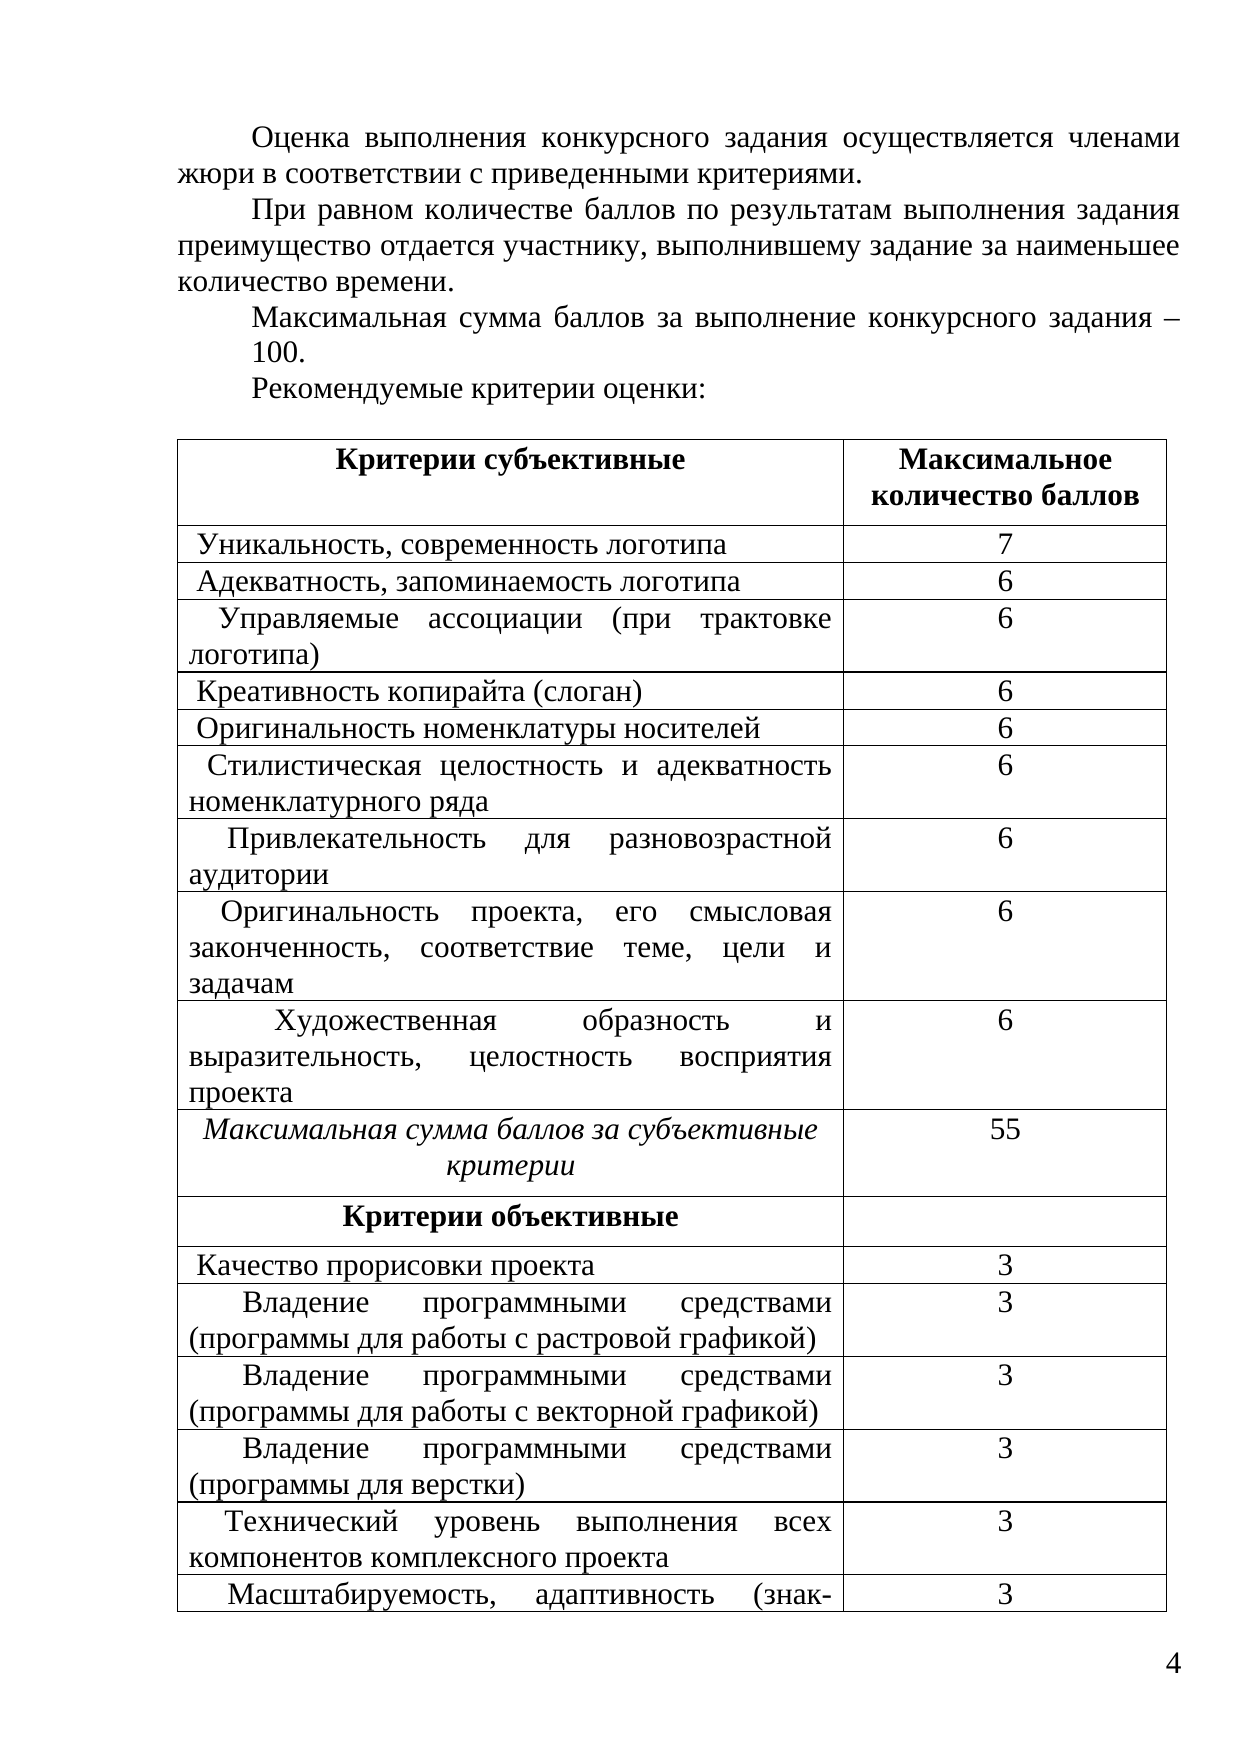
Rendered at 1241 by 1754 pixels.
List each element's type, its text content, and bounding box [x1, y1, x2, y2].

table_cell Стилистическая целостность и адекватность номенклатурного ряда [178, 746, 843, 818]
table_header Максимальное количество баллов [844, 440, 1166, 524]
table_cell Качество прорисовки проекта [178, 1247, 843, 1283]
table_cell Оригинальность номенклатуры носителей [178, 710, 843, 745]
table_header Критерии субъективные [178, 440, 843, 524]
table_cell Критерии объективные [178, 1197, 843, 1246]
table_cell Максимальная сумма баллов за субъективные критерии [178, 1110, 843, 1196]
table_cell Оригинальность проекта, его смысловая законченность, соответствие теме, цели и задачам [178, 892, 843, 1000]
text Рекомендуемые критерии оценки: [251, 370, 1181, 406]
table_cell 3 [844, 1503, 1166, 1574]
table_cell 3 [844, 1284, 1166, 1356]
table_cell 6 [844, 600, 1166, 671]
table_cell 6 [844, 710, 1166, 745]
table_cell Владение программными средствами (программы для работы с векторной графикой) [178, 1357, 843, 1428]
table_cell 6 [844, 1001, 1166, 1109]
table_cell 55 [844, 1110, 1166, 1196]
table_cell Художественная образность и выразительность, целостность восприятия проекта [178, 1001, 843, 1109]
table_cell Уникальность, современность логотипа [178, 526, 843, 562]
table_cell Креативность копирайта (слоган) [178, 673, 843, 708]
table_cell Владение программными средствами (программы для работы с растровой графикой) [178, 1284, 843, 1356]
title Оценка выполнения конкурсного задания осуществляется членами жюри в соответствии с приведенными критериями. [177, 118, 1181, 190]
table_cell 7 [844, 526, 1166, 562]
table_cell Управляемые ассоциации (при трактовке логотипа) [178, 600, 843, 671]
table_cell [844, 1197, 1166, 1246]
table_cell 3 [844, 1247, 1166, 1283]
text При равном количестве баллов по результатам выполнения задания преимущество отдается участнику, выполнившему задание за наименьшее количество времени. [177, 190, 1181, 298]
table_cell Адекватность, запоминаемость логотипа [178, 563, 843, 598]
table_cell 6 [844, 746, 1166, 818]
table_cell 3 [844, 1357, 1166, 1428]
table_cell 6 [844, 563, 1166, 598]
table_cell Технический уровень выполнения всех компонентов комплексного проекта [178, 1503, 843, 1574]
table_cell Владение программными средствами (программы для верстки) [178, 1430, 843, 1501]
table_cell 3 [844, 1430, 1166, 1501]
table_cell 6 [844, 892, 1166, 1000]
table_cell Привлекательность для разновозрастной аудитории [178, 819, 843, 891]
table_cell 6 [844, 673, 1166, 708]
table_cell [178, 1575, 843, 1611]
table_cell 3 [844, 1575, 1166, 1611]
table_cell 6 [844, 819, 1166, 891]
text Максимальная сумма баллов за выполнение конкурсного задания – 100. [251, 298, 1181, 370]
